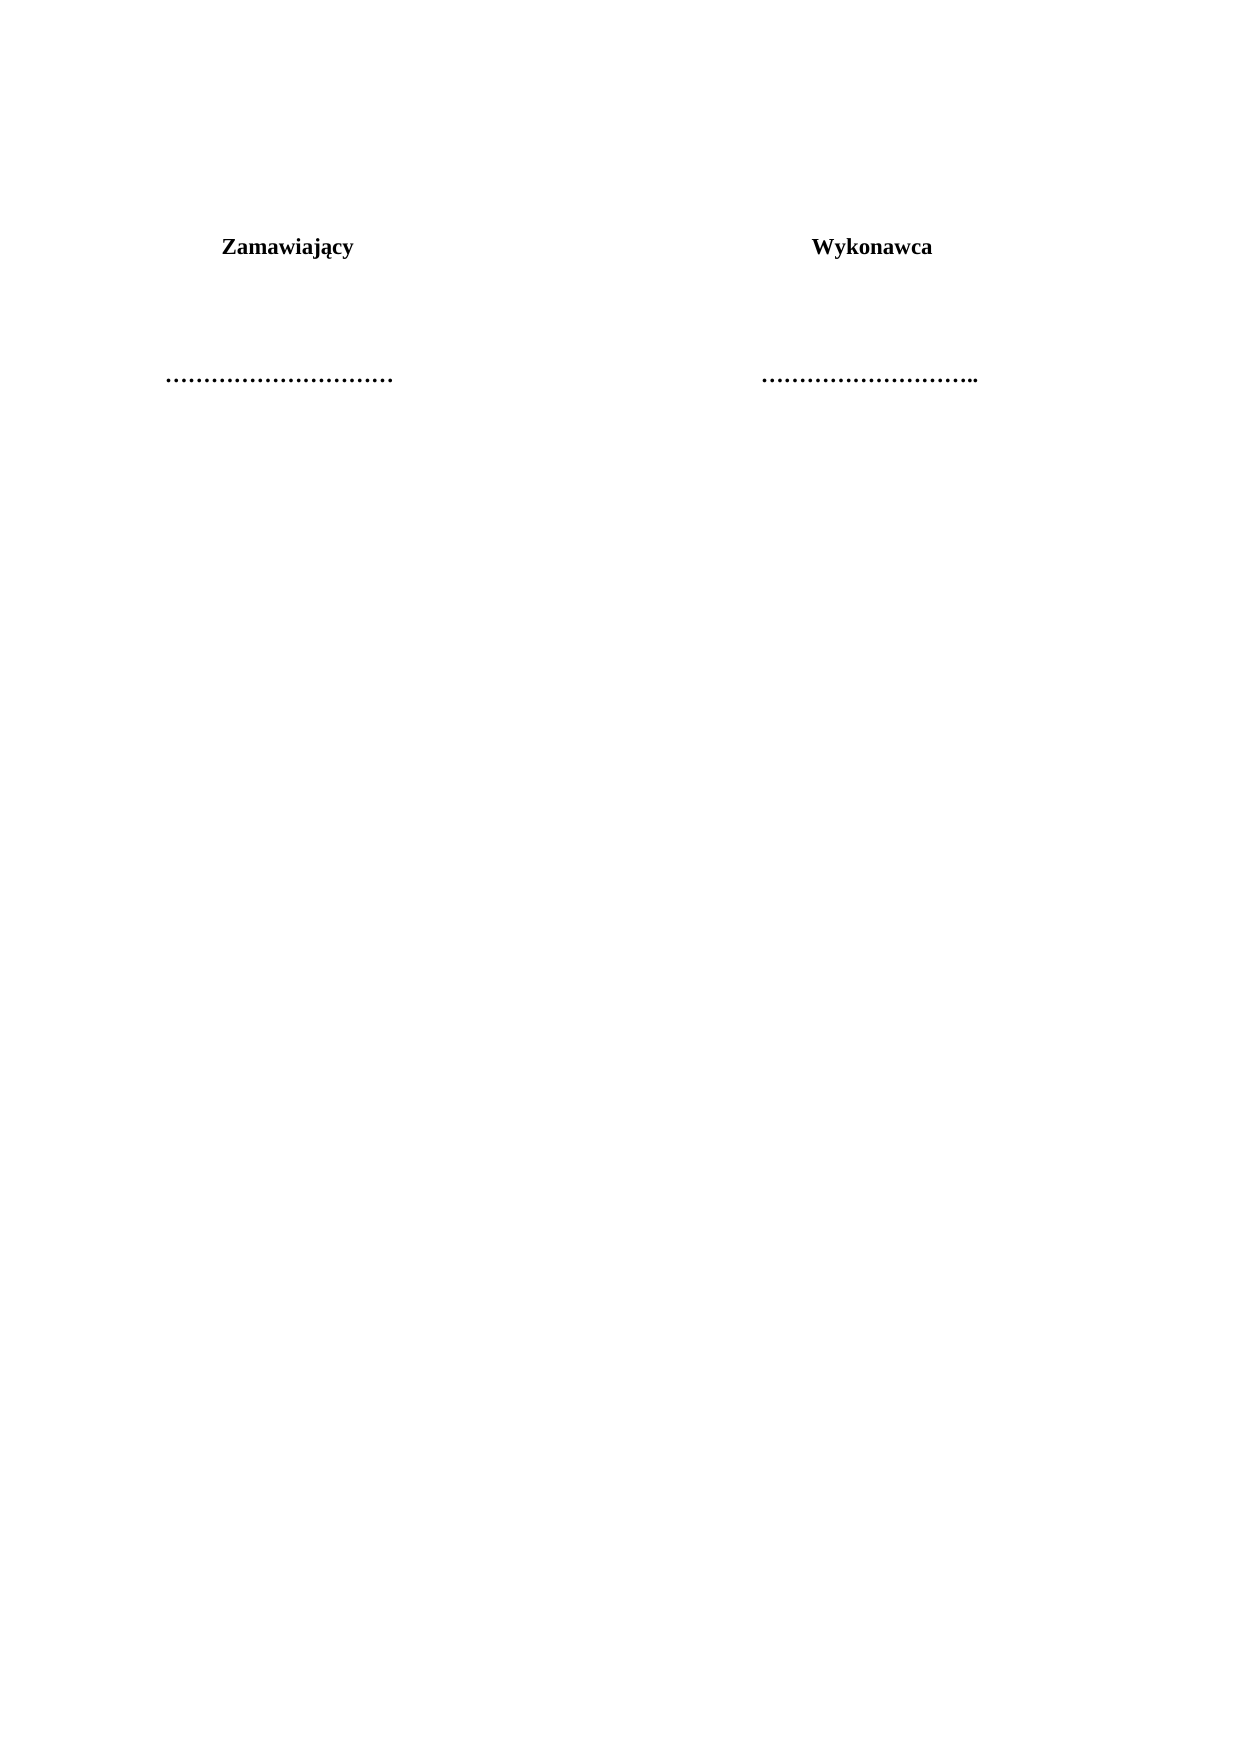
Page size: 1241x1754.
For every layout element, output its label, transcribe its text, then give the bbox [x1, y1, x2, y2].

text ………………………… ……………………….. [148, 361, 1092, 388]
text Zamawiający Wykonawca [148, 233, 1092, 259]
